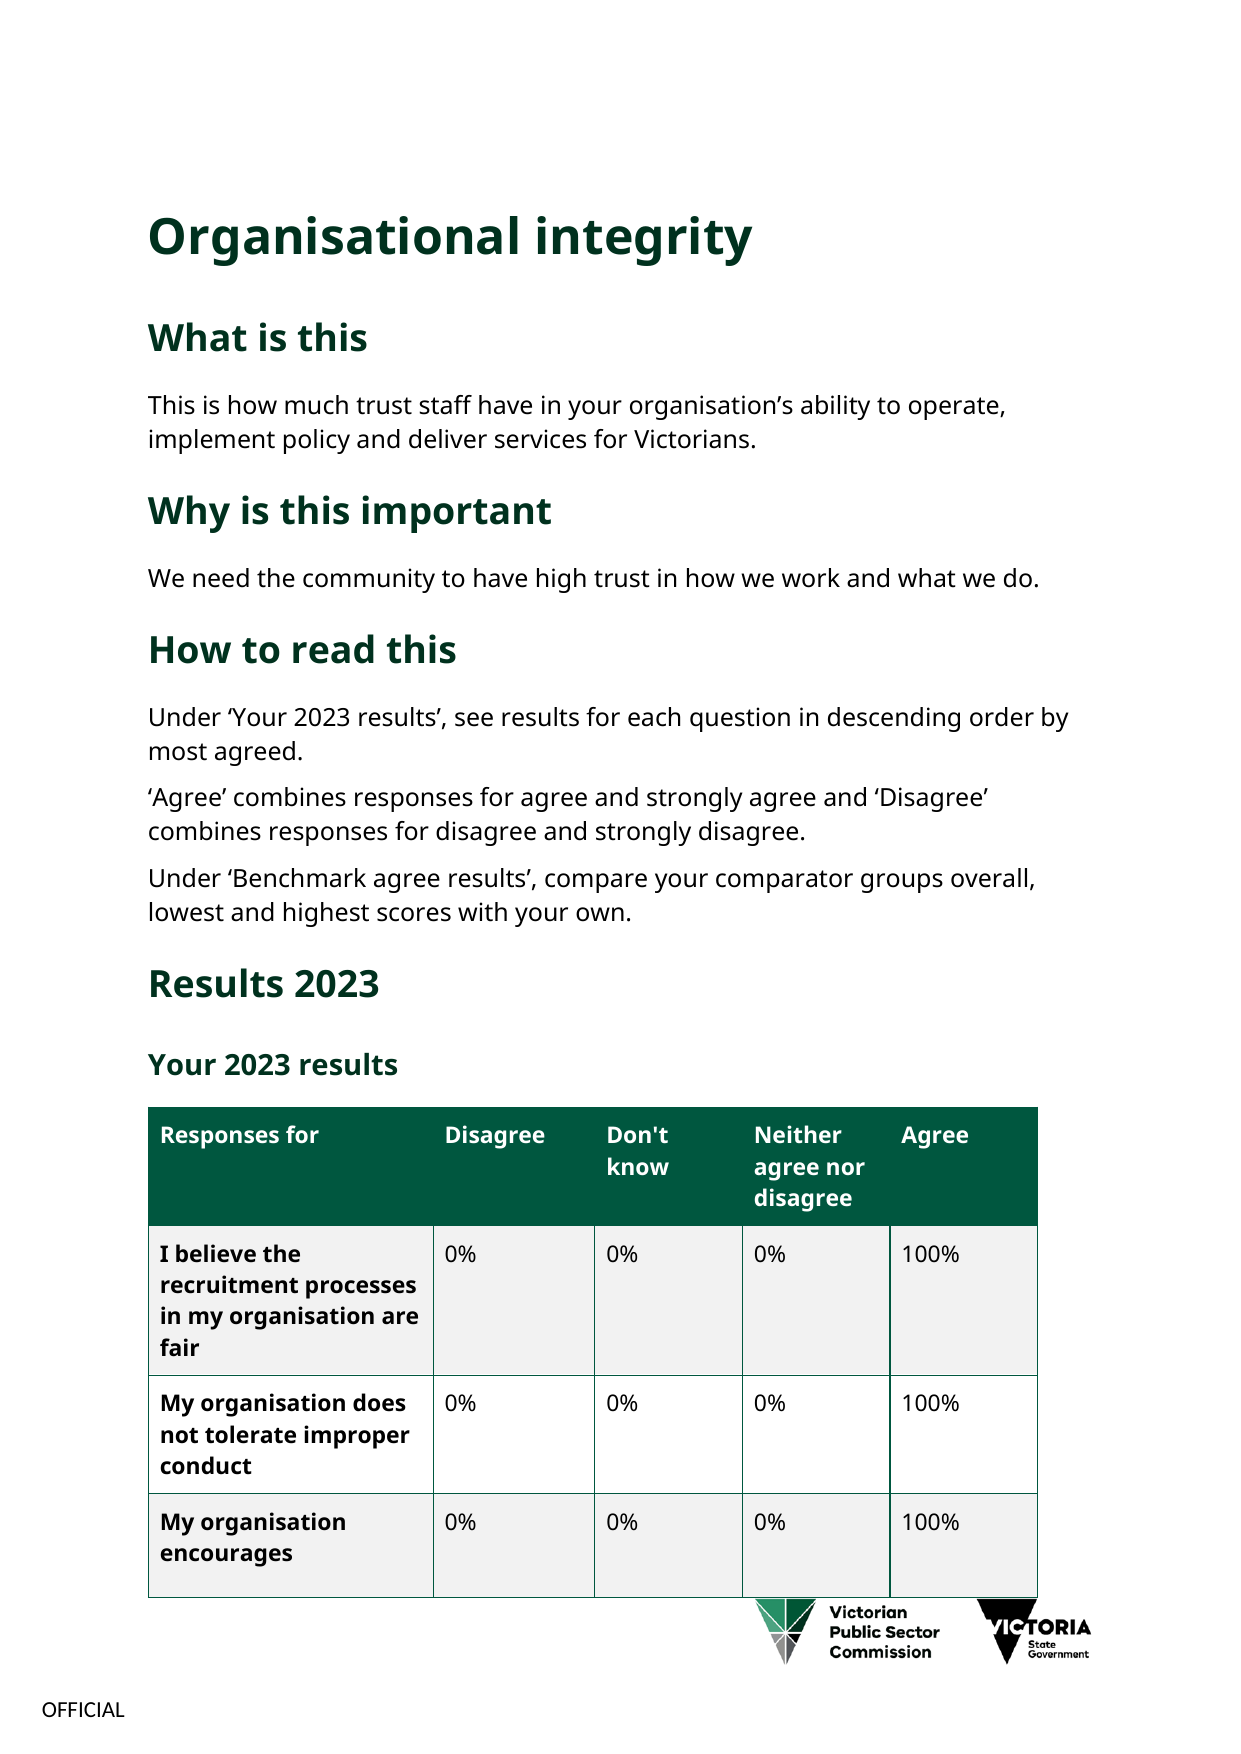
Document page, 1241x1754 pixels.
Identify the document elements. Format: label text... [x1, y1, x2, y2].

subtitle How to read this [148, 624, 1092, 675]
table_cell 0% [743, 1376, 889, 1493]
subtitle What is this [148, 311, 1092, 362]
table_header Agree [891, 1108, 1037, 1225]
table_cell My organisation encourages employees to act in ways that are consistent with human rights [149, 1494, 433, 1597]
table_cell 0% [434, 1376, 594, 1493]
table_header Neither agree nor disagree [743, 1108, 889, 1225]
table_cell 100% [891, 1376, 1037, 1493]
text Under ‘Benchmark agree results’, compare your comparator groups overall, lowest and highest scores with your own. [148, 861, 1092, 929]
text ‘Agree’ combines responses for agree and strongly agree and ‘Disagree’ combines responses for disagree and strongly disagree. [148, 780, 1092, 848]
table_cell 100% [891, 1226, 1037, 1374]
subtitle Organisational integrity [148, 201, 1092, 269]
table_cell I believe the recruitment processes in my organisation are fair [149, 1226, 433, 1374]
table_cell 0% [434, 1226, 594, 1374]
table_header Responses for [149, 1108, 433, 1225]
subtitle Results 2023 [148, 958, 1092, 1009]
subtitle Why is this important [148, 484, 1092, 536]
table_cell 0% [743, 1226, 889, 1374]
text Under ‘Your 2023 results’, see results for each question in descending order by most agreed. [148, 699, 1092, 768]
text This is how much trust staff have in your organisation’s ability to operate, implement policy and deliver services for Victorians. [148, 387, 1092, 455]
text We need the community to have high trust in how we work and what we do. [148, 560, 1092, 594]
picture [754, 1598, 1093, 1666]
table_header Disagree [434, 1108, 594, 1225]
table_cell 0% [743, 1494, 889, 1597]
table_header Don't know [595, 1108, 742, 1225]
table_cell 0% [595, 1226, 742, 1374]
table_cell 100% [891, 1494, 1037, 1597]
table_cell 0% [595, 1494, 742, 1597]
table_cell 0% [434, 1494, 594, 1597]
subtitle Your 2023 results [148, 1044, 1092, 1084]
table_cell My organisation does not tolerate improper conduct [149, 1376, 433, 1493]
table_cell 0% [595, 1376, 742, 1493]
